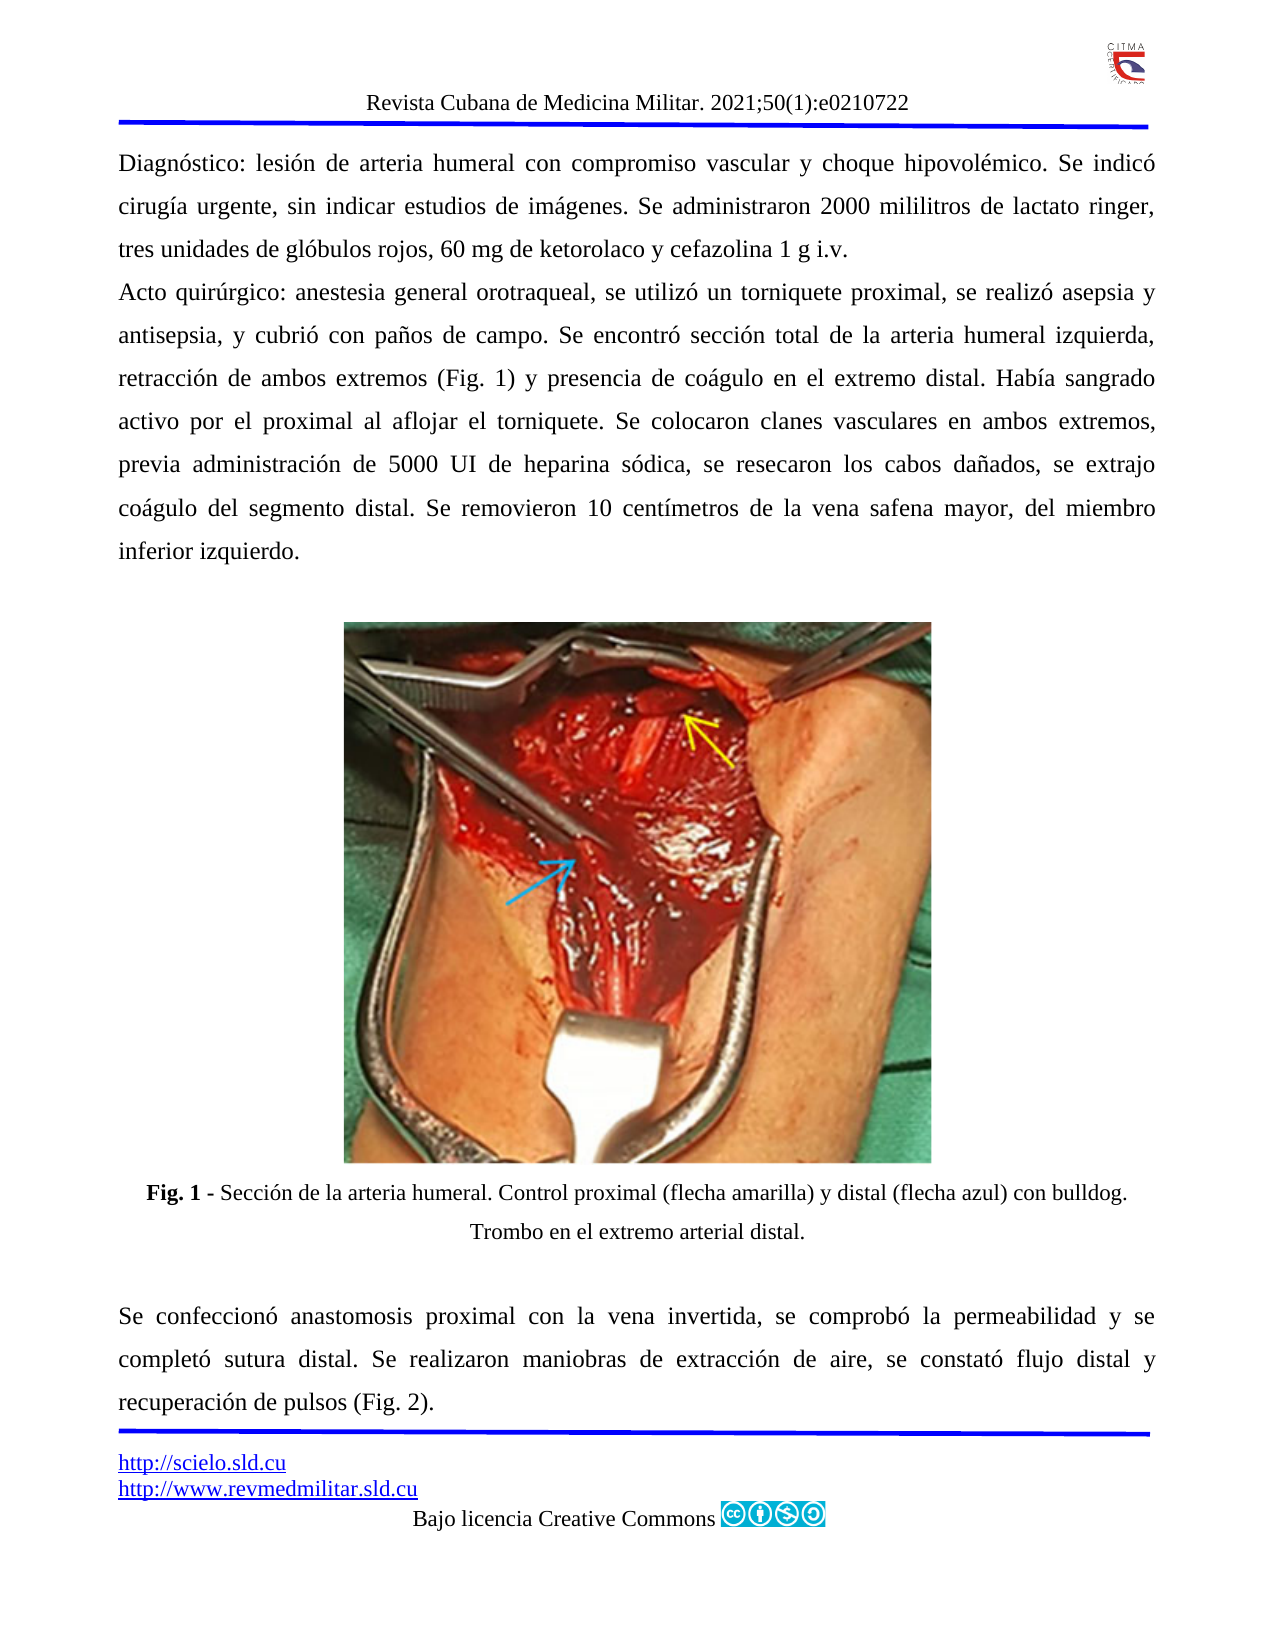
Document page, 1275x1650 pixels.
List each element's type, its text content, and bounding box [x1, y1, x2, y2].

text Fig. 1 - Sección de la arteria humeral. Control proximal (flecha amarilla) y distal (flecha azul) con bulldog. Trombo en el extremo arterial distal. [118, 1179, 1157, 1244]
text Diagnóstico: lesión de arteria humeral con compromiso vascular y choque hipovolémico. Se indicó cirugía urgente, sin indicar estudios de imágenes. Se administraron 2000 mililitros de lactato ringer, tres unidades de glóbulos rojos, 60 mg de ketorolaco y cefazolina 1 g i.v. [118, 148, 1157, 263]
picture [343, 622, 932, 1165]
text Acto quirúrgico: anestesia general orotraqueal, se utilizó un torniquete proximal, se realizó asepsia y antisepsia, y cubrió con paños de campo. Se encontró sección total de la arteria humeral izquierda, retracción de ambos extremos (Fig. 1) y presencia de coágulo en el extremo distal. Había sangrado activo por el proximal al aflojar el torniquete. Se colocaron clanes vasculares en ambos extremos, previa administración de 5000 UI de heparina sódica, se resecaron los cabos dañados, se extrajo coágulo del segmento distal. Se removieron 10 centímetros de la vena safena mayor, del miembro inferior izquierdo. [118, 277, 1157, 564]
text Se confeccionó anastomosis proximal con la vena invertida, se comprobó la permeabilidad y se completó sutura distal. Se realizaron maniobras de extracción de aire, se constató flujo distal y recuperación de pulsos (Fig. 2). [118, 1301, 1157, 1416]
picture [1107, 43, 1145, 84]
picture [720, 1501, 826, 1527]
